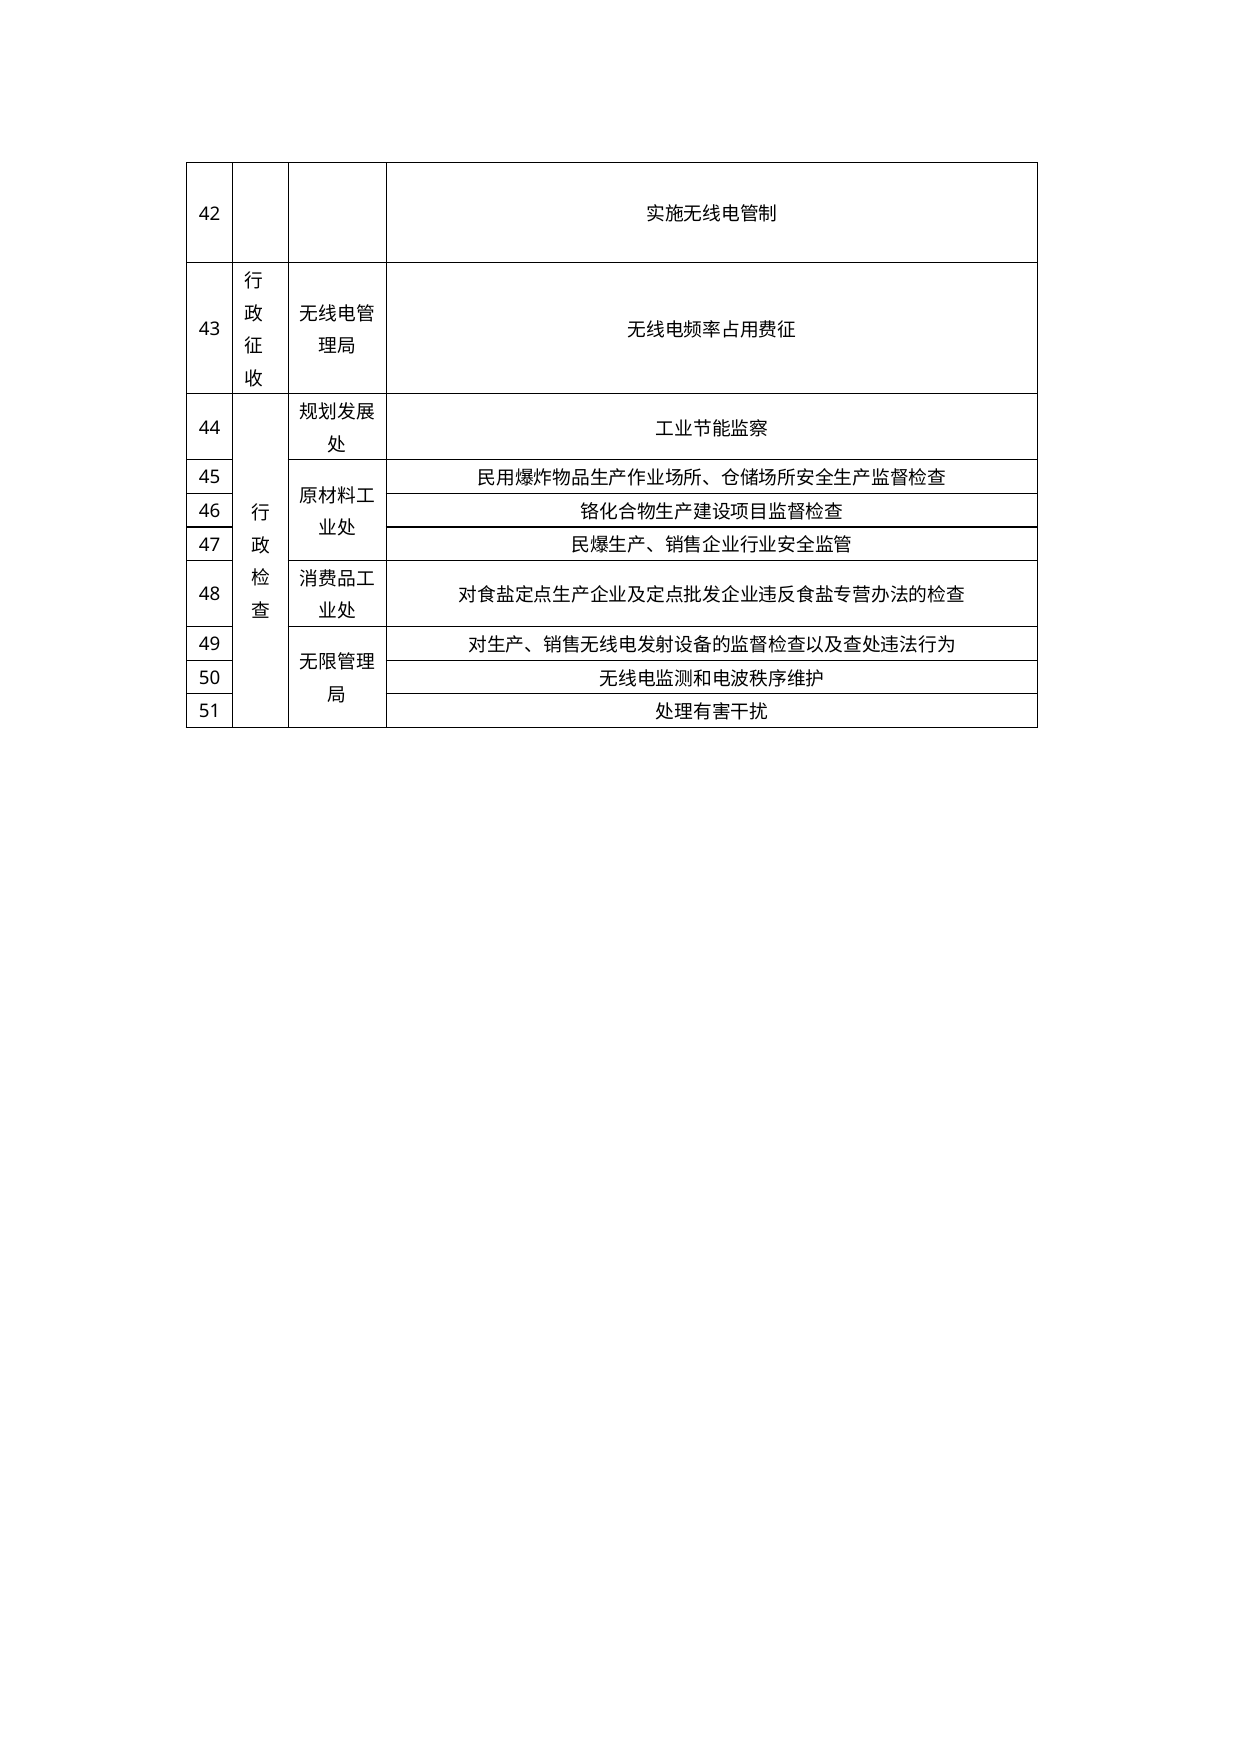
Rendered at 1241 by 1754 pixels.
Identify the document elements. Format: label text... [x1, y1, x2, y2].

table_cell 行政 征收 [233, 263, 288, 393]
table_cell 48 [187, 561, 232, 626]
table_cell 44 [187, 394, 232, 459]
table_cell 51 [187, 694, 232, 727]
table_cell 无线电监测和电波秩序维护 [387, 661, 1037, 693]
table_cell 工业节能监察 [387, 394, 1037, 459]
table_cell 42 [187, 163, 232, 262]
table_cell 消费品工业处 [289, 561, 386, 626]
table_cell 对生产、销售无线电发射设备的监督检查以及查处违法行为 [387, 627, 1037, 659]
table_cell 46 [187, 494, 232, 526]
table_cell 47 [187, 528, 232, 560]
table_cell 民爆生产、销售企业行业安全监管 [387, 528, 1037, 560]
table_cell 铬化合物生产建设项目监督检查 [387, 494, 1037, 526]
table_cell 原材料工业处 [289, 460, 386, 560]
table_cell 规划发展处 [289, 394, 386, 459]
table_cell 处理有害干扰 [387, 694, 1037, 727]
table_cell 行政 检查 [233, 394, 288, 727]
table_cell 49 [187, 627, 232, 659]
table_cell 无线电频率占用费征 [387, 263, 1037, 393]
table_cell 对食盐定点生产企业及定点批发企业违反食盐专营办法的检查 [387, 561, 1037, 626]
table_cell 45 [187, 460, 232, 493]
table_cell 43 [187, 263, 232, 393]
table_cell 实施无线电管制 [387, 163, 1037, 262]
table_cell 无限管理局 [289, 627, 386, 727]
table_cell 民用爆炸物品生产作业场所、仓储场所安全生产监督检查 [387, 460, 1037, 493]
table_cell 无线电管理局 [289, 263, 386, 393]
table_cell 50 [187, 661, 232, 693]
